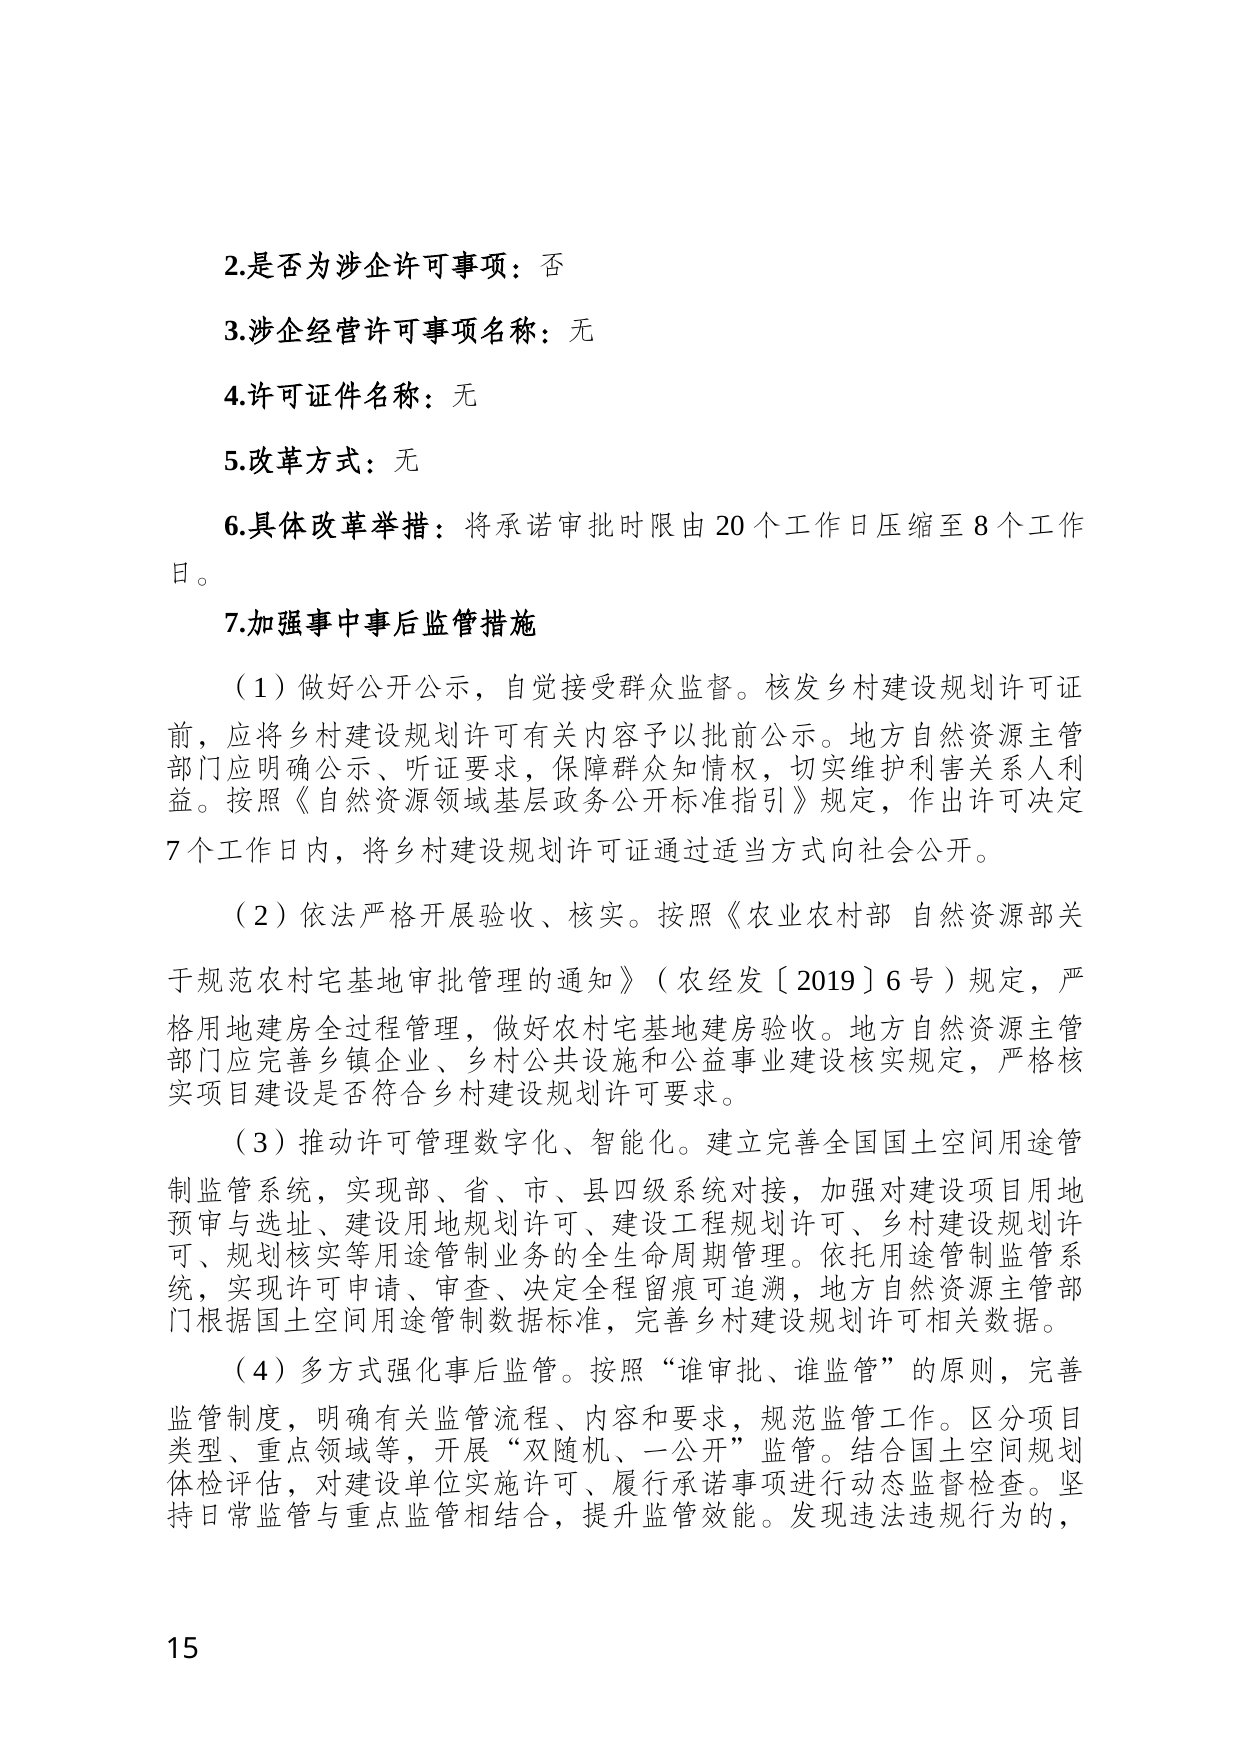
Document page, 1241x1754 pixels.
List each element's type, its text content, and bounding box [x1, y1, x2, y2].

text 5.改革方式：无 [165, 428, 1087, 493]
text 6.具体改革举措：将承诺审批时限由20个工作日压缩至8个工作日。 [165, 493, 1087, 590]
text 4.许可证件名称：无 [165, 363, 1087, 428]
text 7.加强事中事后监管措施 [165, 590, 1087, 655]
text 3.涉企经营许可事项名称：无 [165, 298, 1087, 363]
text （1）做好公开公示，自觉接受群众监督。核发乡村建设规划许可证前，应将乡村建设规划许可有关内容予以批前公示。地方自然资源主管部门应明确公示、听证要求，保障群众知情权，切实维护利害关系人利益。按照《自然资源领域基层政务公开标准指引》规定，作出许可决定7个工作日内，将乡村建设规划许可证通过适当方式向社会公开。 [165, 655, 1087, 883]
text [165, 1338, 1087, 1533]
text （3）推动许可管理数字化、智能化。建立完善全国国土空间用途管制监管系统，实现部、省、市、县四级系统对接，加强对建设项目用地预审与选址、建设用地规划许可、建设工程规划许可、乡村建设规划许可、规划核实等用途管制业务的全生命周期管理。依托用途管制监管系统，实现许可申请、审查、决定全程留痕可追溯，地方自然资源主管部门根据国土空间用途管制数据标准，完善乡村建设规划许可相关数据。 [165, 1110, 1087, 1338]
text 2.是否为涉企许可事项：否 [165, 233, 1087, 298]
text （2）依法严格开展验收、核实。按照《农业农村部 自然资源部关于规范农村宅基地审批管理的通知》（农经发〔2019〕6号）规定，严格用地建房全过程管理，做好农村宅基地建房验收。地方自然资源主管部门应完善乡镇企业、乡村公共设施和公益事业建设核实规定，严格核实项目建设是否符合乡村建设规划许可要求。 [165, 883, 1087, 1110]
